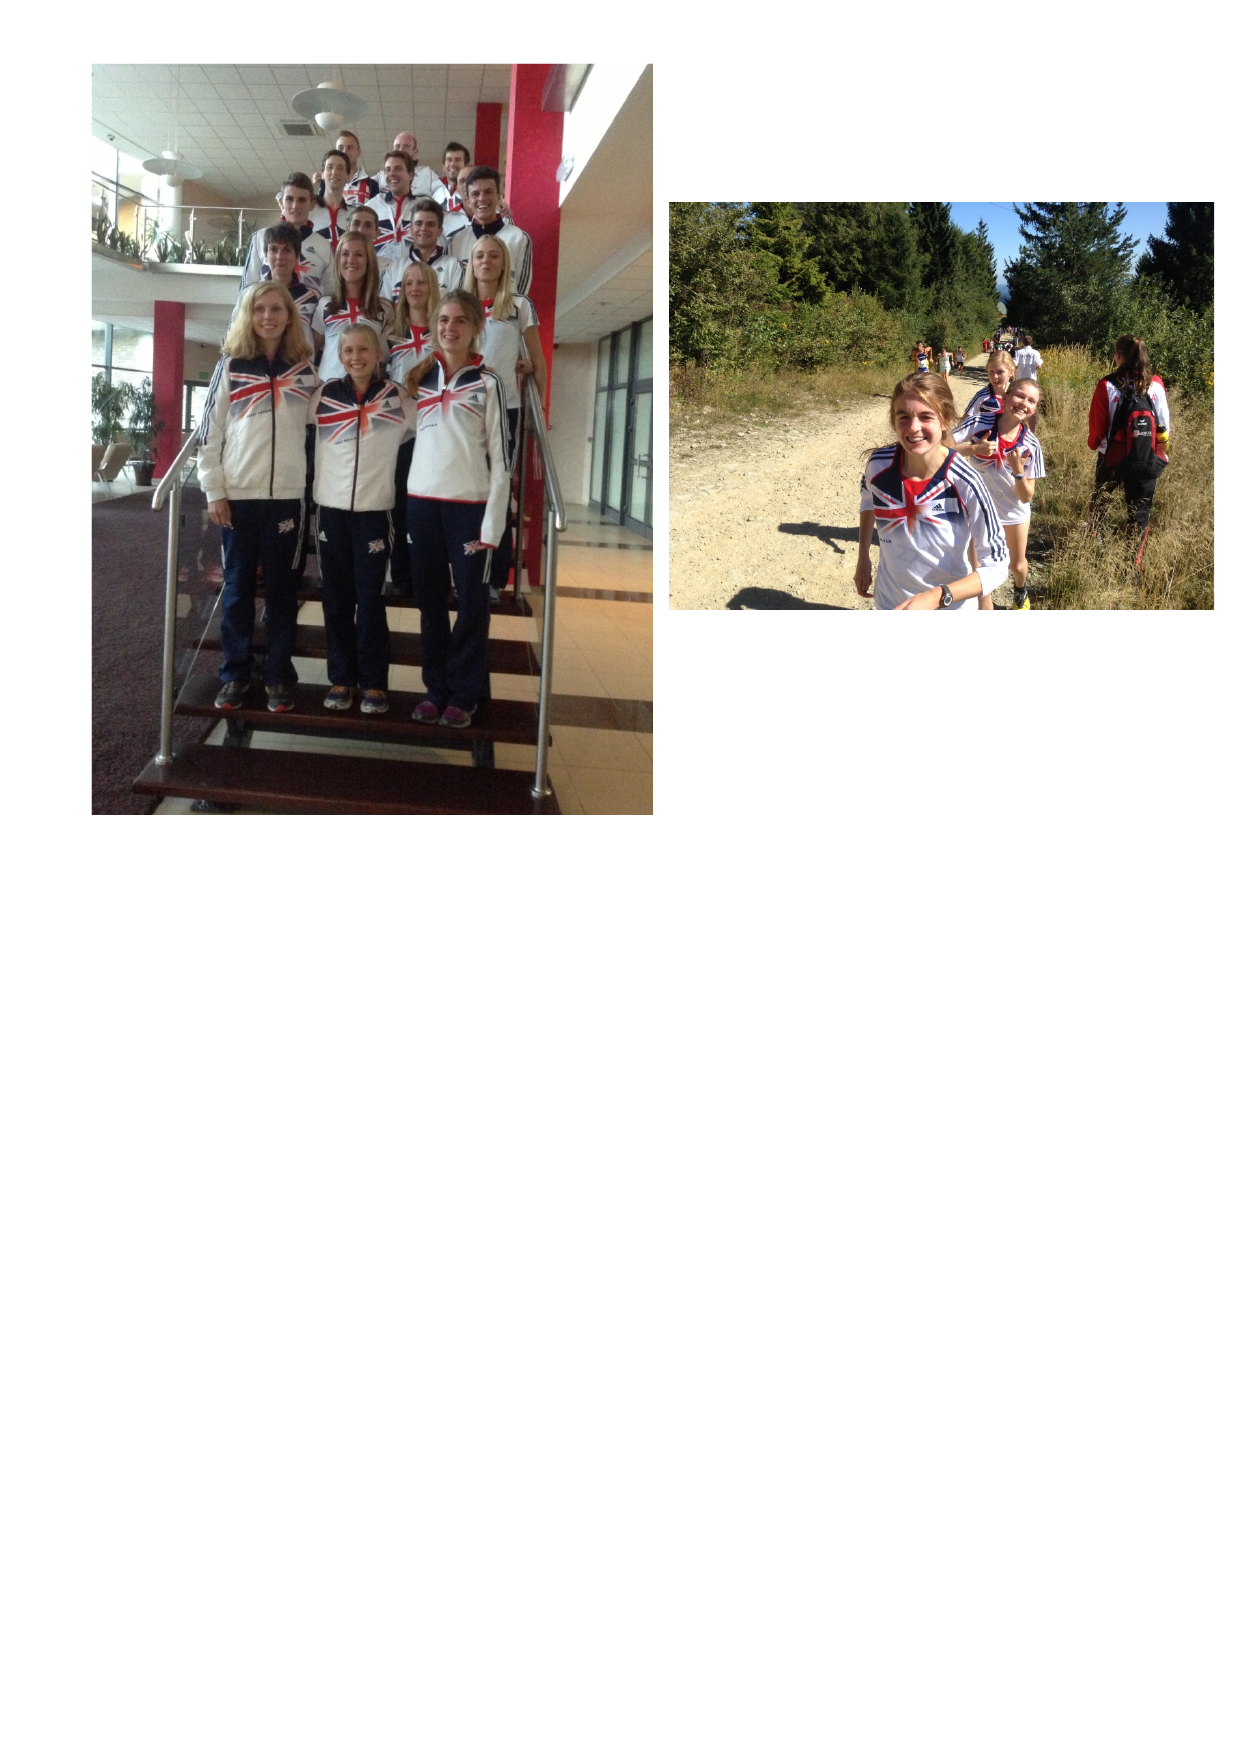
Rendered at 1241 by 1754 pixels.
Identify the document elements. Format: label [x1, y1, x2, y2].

picture [669, 202, 1215, 610]
picture [92, 64, 653, 815]
